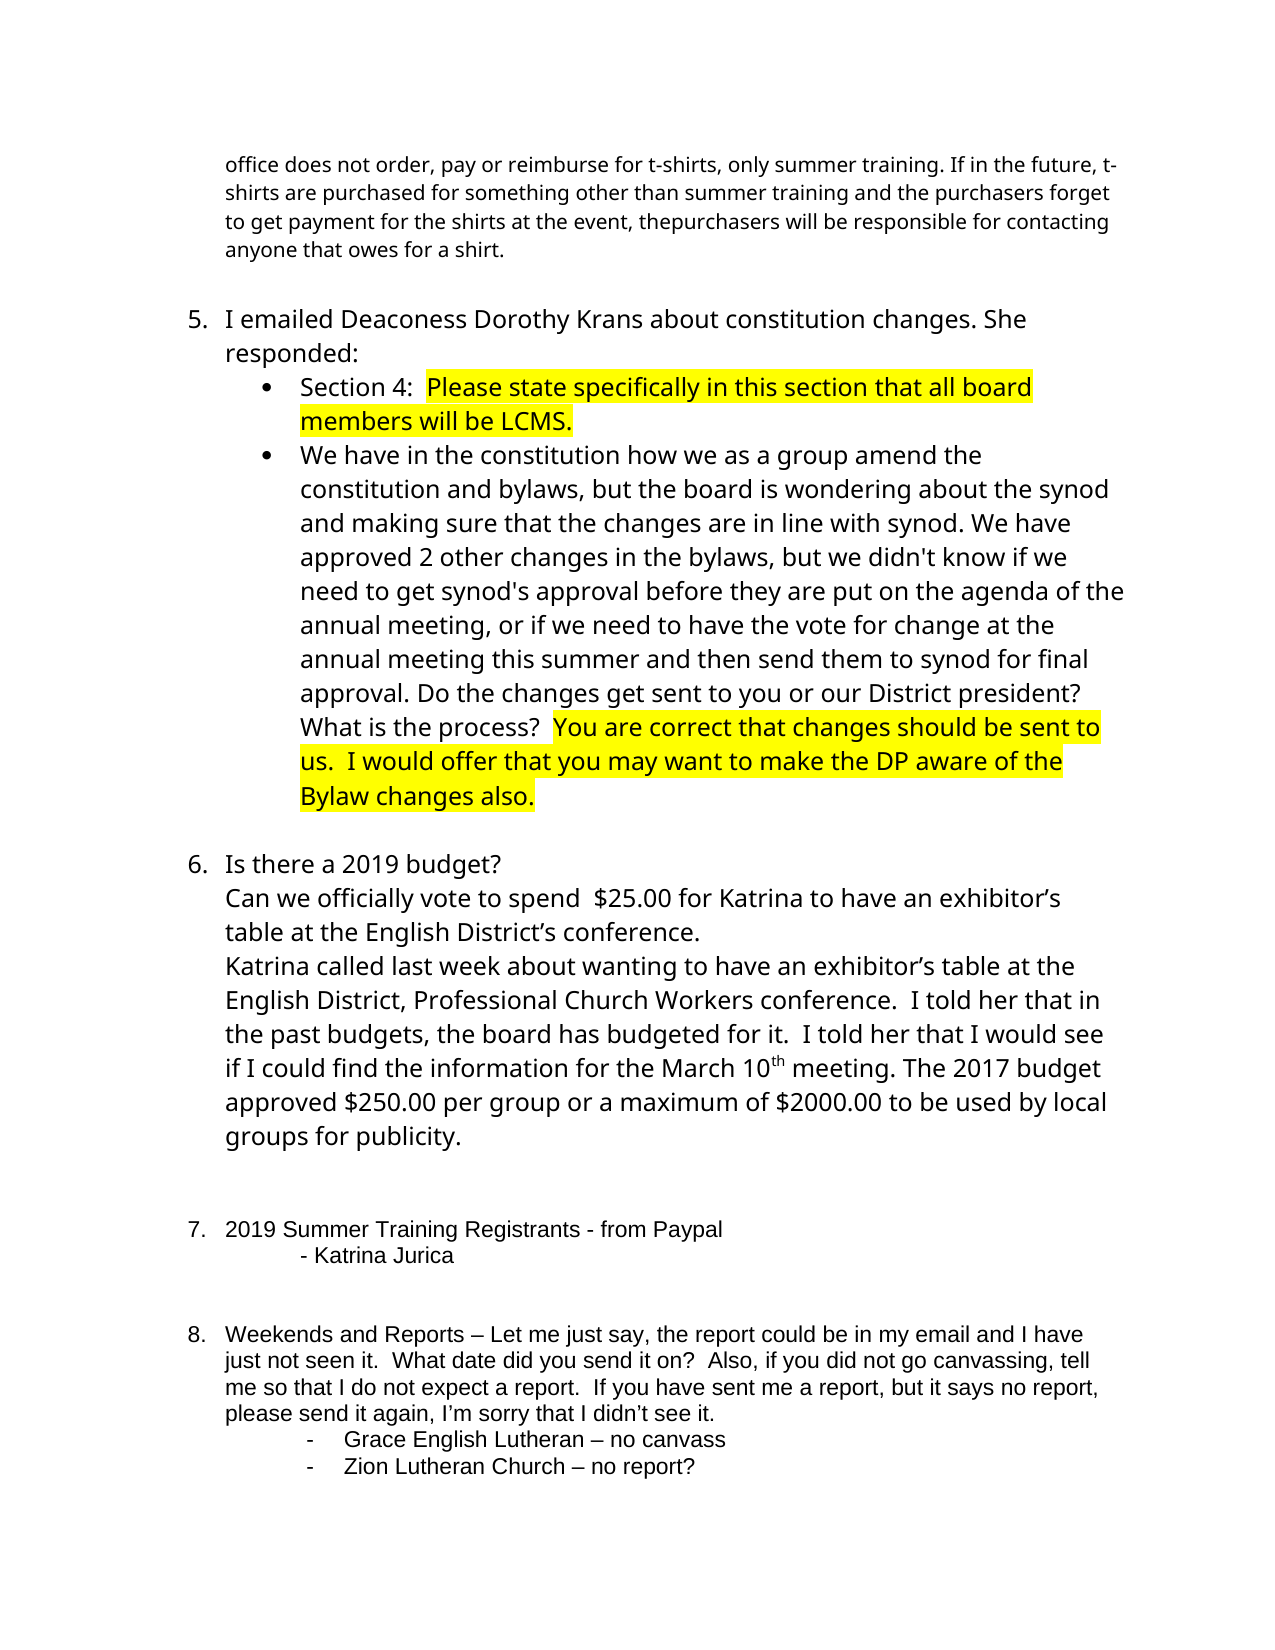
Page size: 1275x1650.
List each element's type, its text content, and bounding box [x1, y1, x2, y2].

list Zion Lutheran Church – no report? [306, 1453, 1125, 1479]
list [187, 150, 1125, 264]
text Can we officially vote to spend $25.00 for Katrina to have an exhibitor’s table at the English District’s conference. [225, 880, 1125, 948]
list We have in the constitution how we as a group amend the constitution and bylaws, but the board is wondering about the synod and making sure that the changes are in line with synod. We have approved 2 other changes in the bylaws, but we didn't know if we need to get synod's approval before they are put on the agenda of the annual meeting, or if we need to have the vote for change at the annual meeting this summer and then send them to synod for final approval. Do the changes get sent to you or our District president? What is the process? You are correct that changes should be sent to us. I would offer that you may want to make the DP aware of the Bylaw changes also. [262, 437, 1125, 812]
list Section 4: Please state specifically in this section that all board members will be LCMS. [262, 369, 1125, 437]
list 2019 Summer Training Registrants - from Paypal [187, 1216, 1125, 1242]
list Grace English Lutheran – no canvass [306, 1426, 1125, 1453]
list Is there a 2019 budget? [187, 846, 1125, 880]
text - Katrina Jurica [225, 1242, 1125, 1268]
list I emailed Deaconess Dorothy Krans about constitution changes. She responded: [187, 301, 1125, 369]
list Weekends and Reports – Let me just say, the report could be in my email and I have just not seen it. What date did you send it on? Also, if you did not go canvassing, tell me so that I do not expect a report. If you have sent me a report, but it says no report, please send it again, I’m sorry that I didn’t see it. [187, 1321, 1125, 1426]
text Katrina called last week about wanting to have an exhibitor’s table at the English District, Professional Church Workers conference. I told her that in the past budgets, the board has budgeted for it. I told her that I would see if I could find the information for the March 10th meeting. The 2017 budget approved $250.00 per group or a maximum of $2000.00 to be used by local groups for publicity. [225, 948, 1125, 1153]
